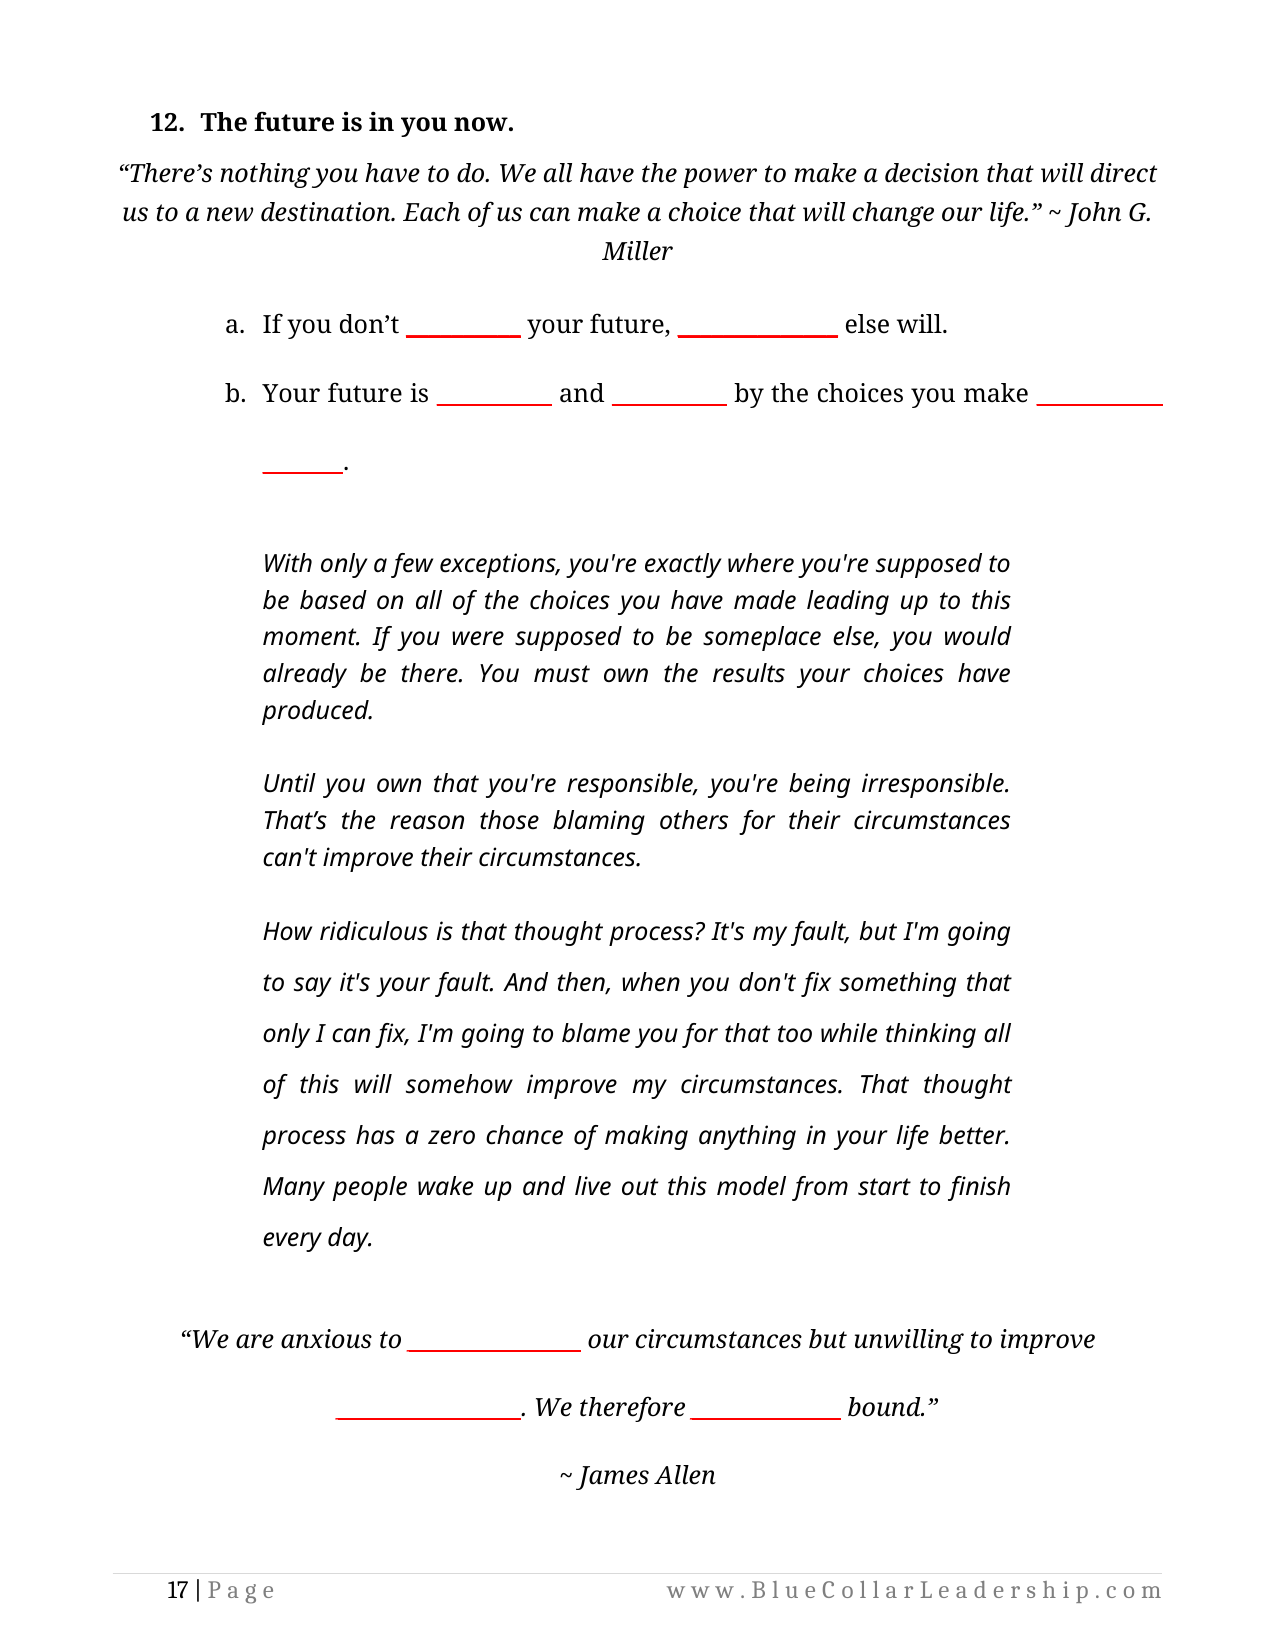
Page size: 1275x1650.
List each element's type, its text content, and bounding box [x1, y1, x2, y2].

list The future is in you now. [150, 105, 1162, 139]
list Until you own that you're responsible, you're being irresponsible. That’s the reason those blaming others for their circumstances can't improve their circumstances. [262, 766, 1012, 874]
list How ridiculous is that thought process? It's my fault, but I'm going to say it's your fault. And then, when you don't fix something that only I can fix, I'm going to blame you for that too while thinking all of this will somehow improve my circumstances. That thought process has a zero chance of making anything in your life better. Many people wake up and live out this model from start to finish every day. [262, 913, 1012, 1253]
text “There’s nothing you have to do. We all have the power to make a decision that will direct us to a new destination. Each of us can make a choice that will change our life.” ~ John G. Miller [112, 156, 1162, 268]
text ~ James Allen [112, 1457, 1162, 1492]
text “We are anxious to _______________ our circumstances but unwilling to improve ________________. We therefore _____________ bound.” [112, 1321, 1162, 1423]
list With only a few exceptions, you're exactly where you're supposed to be based on all of the choices you have made leading up to this moment. If you were supposed to be someplace else, you would already be there. You must own the results your choices have produced. [262, 546, 1012, 727]
list Your future is __________ and __________ by the choices you make ___________ _______. [225, 375, 1162, 477]
list If you don’t __________ your future, ______________ else will. [225, 307, 1162, 341]
